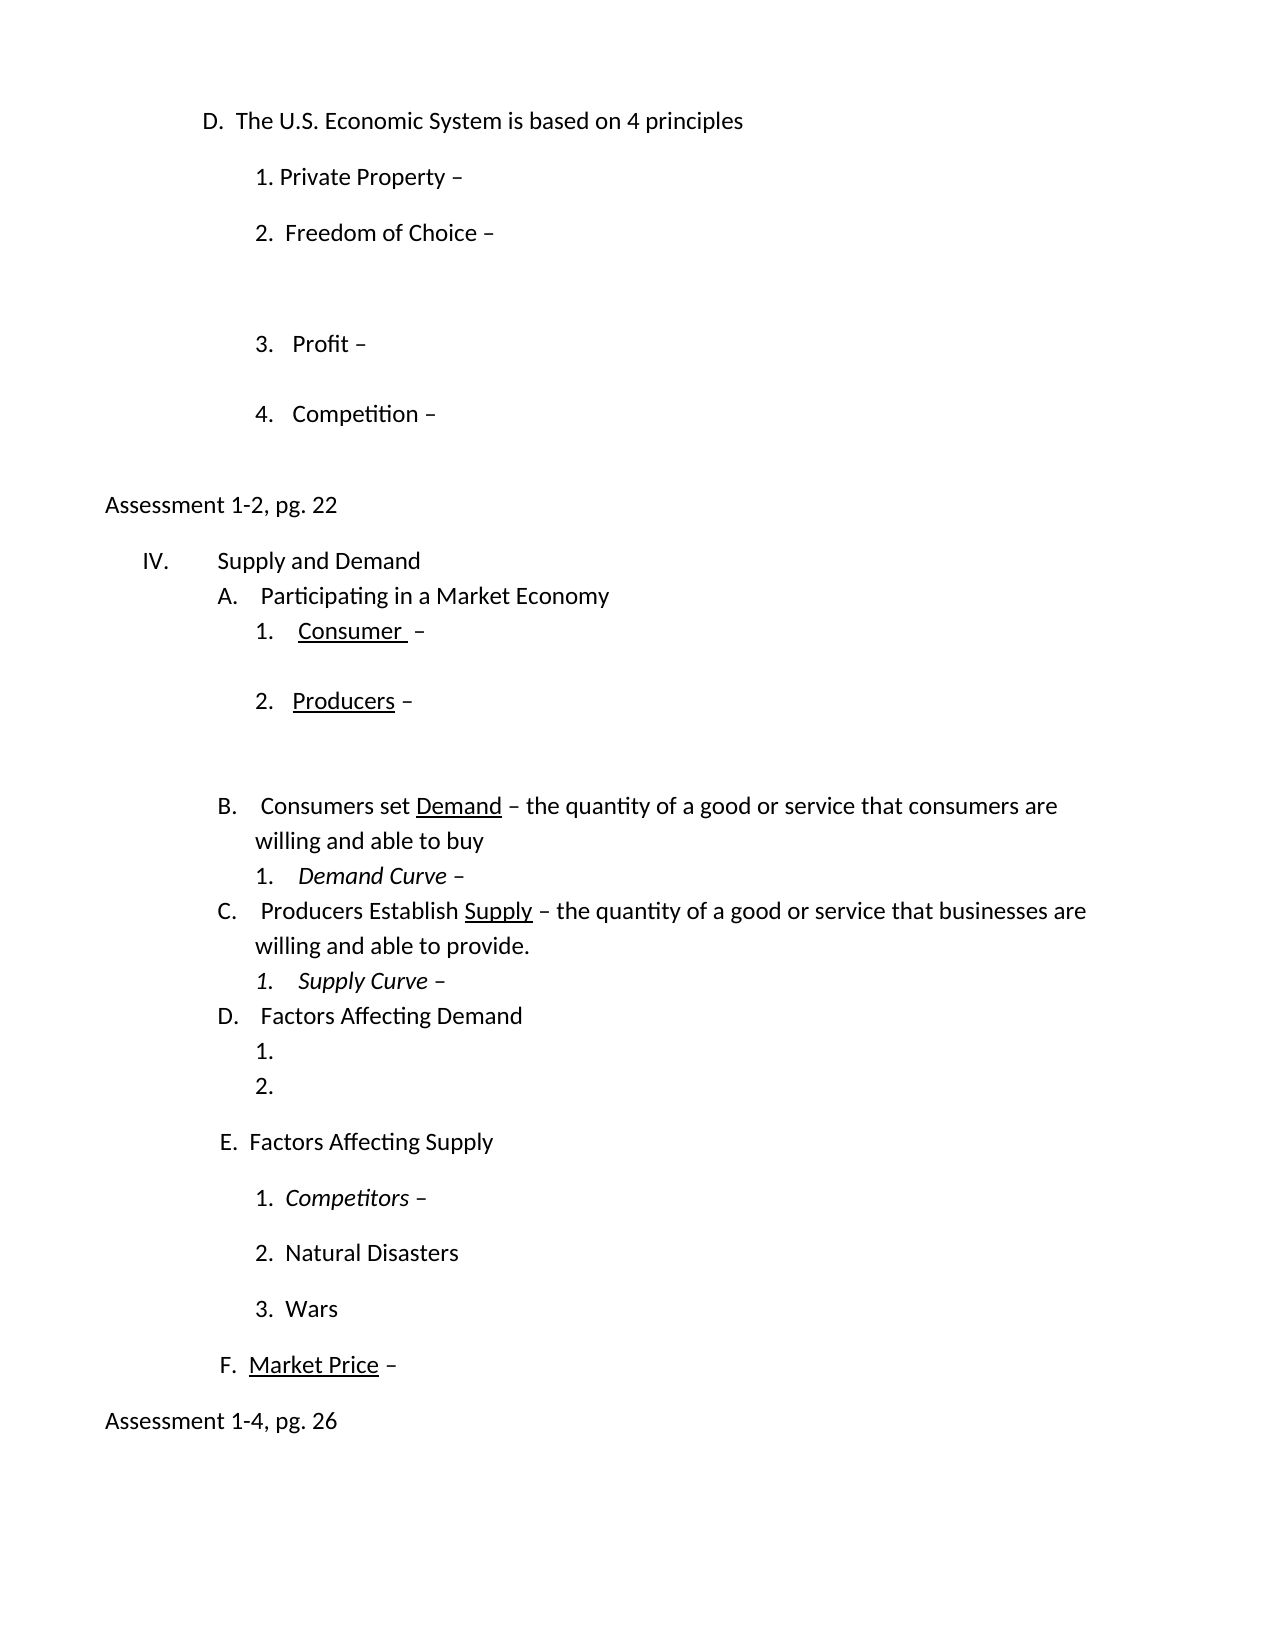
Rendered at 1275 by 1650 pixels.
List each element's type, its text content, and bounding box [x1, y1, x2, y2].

list Participating in a Market Economy [217, 580, 1125, 611]
text F. Market Price – [105, 1349, 1125, 1380]
list Supply Curve – [255, 965, 1125, 996]
text Assessment 1-4, pg. 26 [105, 1405, 1125, 1436]
list 2. [255, 1070, 1125, 1101]
list Consumers set Demand – the quantity of a good or service that consumers are willing and able to buy [217, 790, 1125, 856]
text 1. Competitors – [105, 1182, 1125, 1212]
list Supply and Demand [142, 545, 1125, 576]
list Demand Curve – [255, 860, 1125, 891]
text D. The U.S. Economic System is based on 4 principles [105, 105, 1125, 136]
list Consumer – [255, 615, 1125, 646]
list Competition – [255, 398, 1125, 429]
list Factors Affecting Demand [217, 1000, 1125, 1031]
list Producers – [255, 685, 1125, 716]
list Producers Establish Supply – the quantity of a good or service that businesses are willing and able to provide. [217, 895, 1125, 961]
text 1. Private Property – [105, 161, 1125, 191]
text E. Factors Affecting Supply [105, 1126, 1125, 1156]
list 1. [255, 1035, 1125, 1066]
text 2. Freedom of Choice – [105, 217, 1125, 247]
text 3. Wars [105, 1293, 1125, 1324]
text 2. Natural Disasters [105, 1237, 1125, 1268]
list Profit – [255, 328, 1125, 359]
text Assessment 1-2, pg. 22 [105, 489, 1125, 520]
